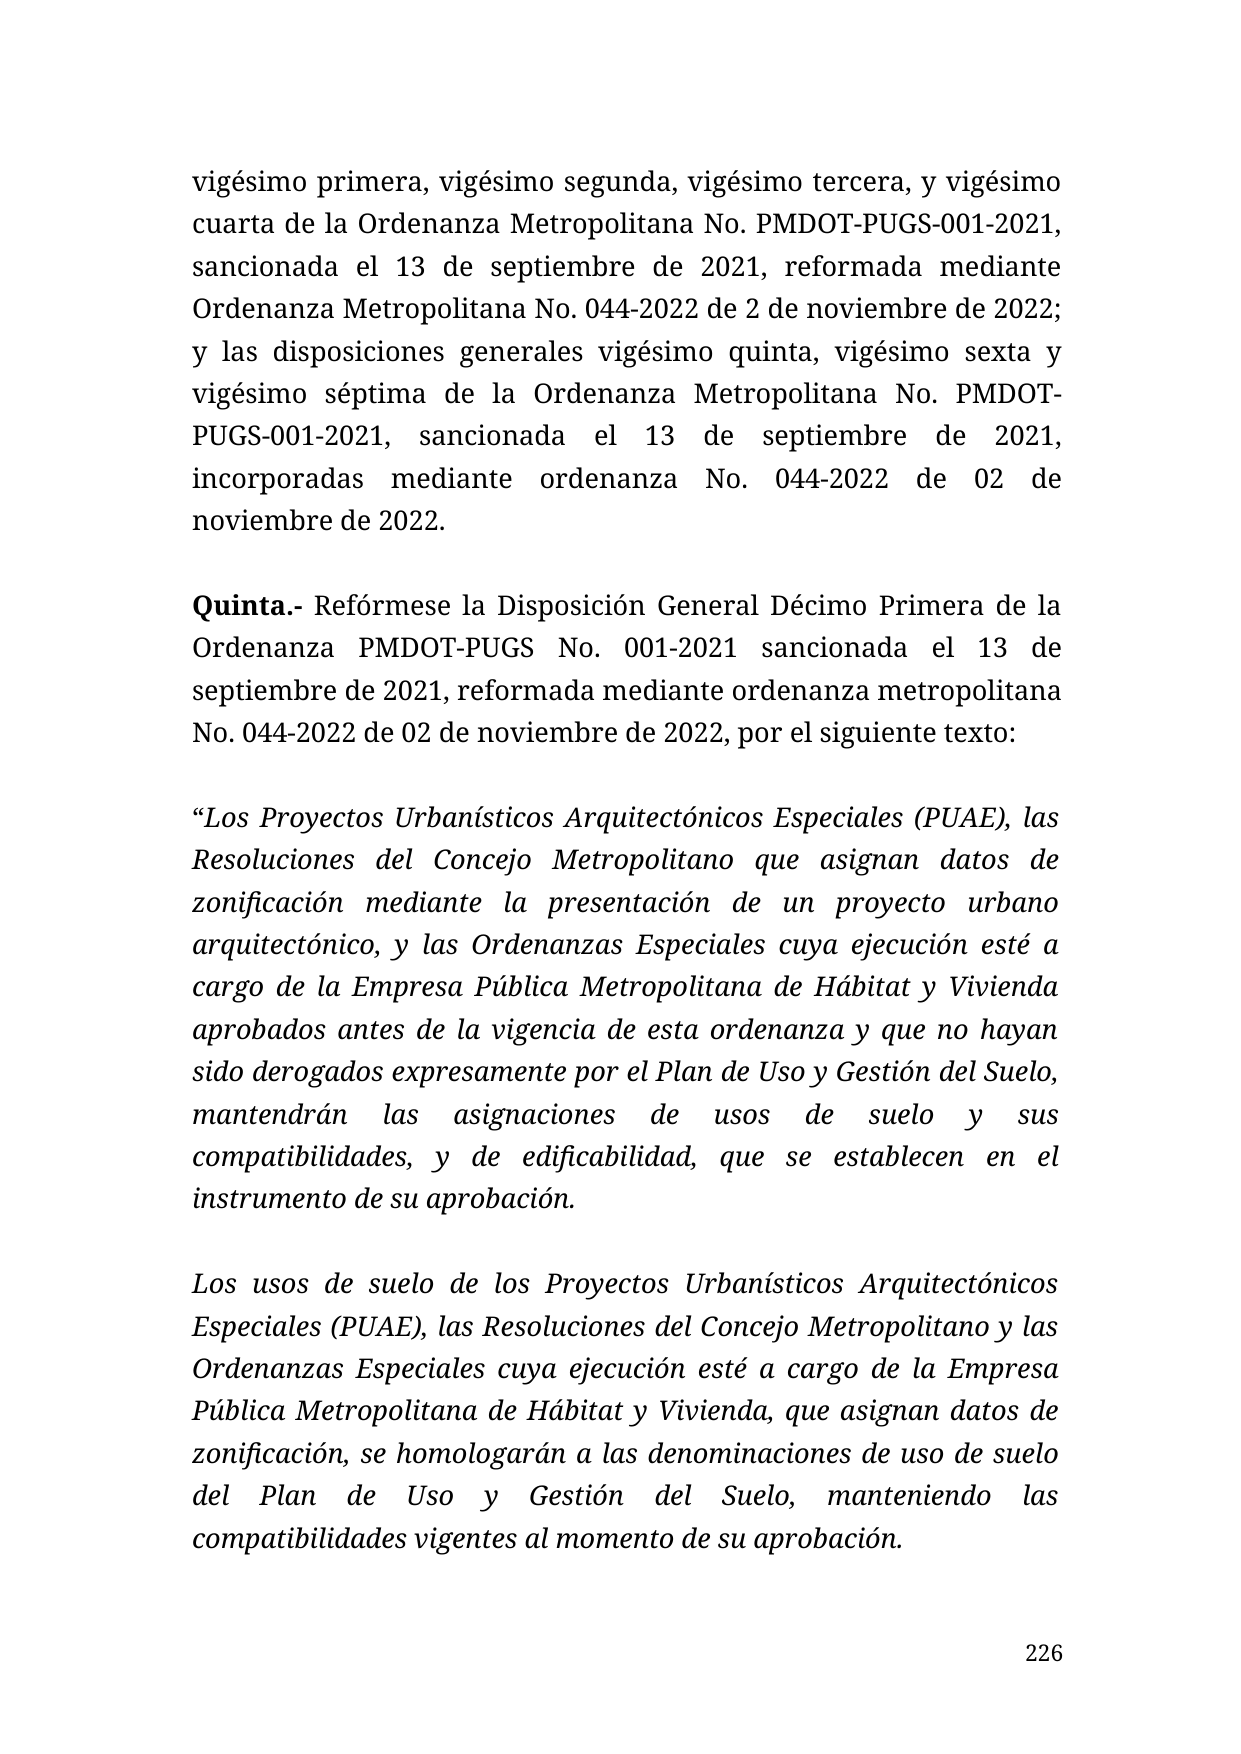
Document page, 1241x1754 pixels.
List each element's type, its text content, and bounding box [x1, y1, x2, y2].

text Los usos de suelo de los Proyectos Urbanísticos Arquitectónicos Especiales (PUAE), las Resoluciones del Concejo Metropolitano y las Ordenanzas Especiales cuya ejecución esté a cargo de la Empresa Pública Metropolitana de Hábitat y Vivienda, que asignan datos de zonificación, se homologarán a las denominaciones de uso de suelo del Plan de Uso y Gestión del Suelo, manteniendo las compatibilidades vigentes al momento de su aprobación. [192, 1265, 1063, 1556]
text “Los Proyectos Urbanísticos Arquitectónicos Especiales (PUAE), las Resoluciones del Concejo Metropolitano que asignan datos de zonificación mediante la presentación de un proyecto urbano arquitectónico, y las Ordenanzas Especiales cuya ejecución esté a cargo de la Empresa Pública Metropolitana de Hábitat y Vivienda aprobados antes de la vigencia de esta ordenanza y que no hayan sido derogados expresamente por el Plan de Uso y Gestión del Suelo, mantendrán las asignaciones de usos de suelo y sus compatibilidades, y de edificabilidad, que se establecen en el instrumento de su aprobación. [192, 798, 1063, 1217]
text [192, 162, 1063, 538]
text Quinta.- Refórmese la Disposición General Décimo Primera de la Ordenanza PMDOT-PUGS No. 001-2021 sancionada el 13 de septiembre de 2021, reformada mediante ordenanza metropolitana No. 044-2022 de 02 de noviembre de 2022, por el siguiente texto: [192, 586, 1063, 750]
